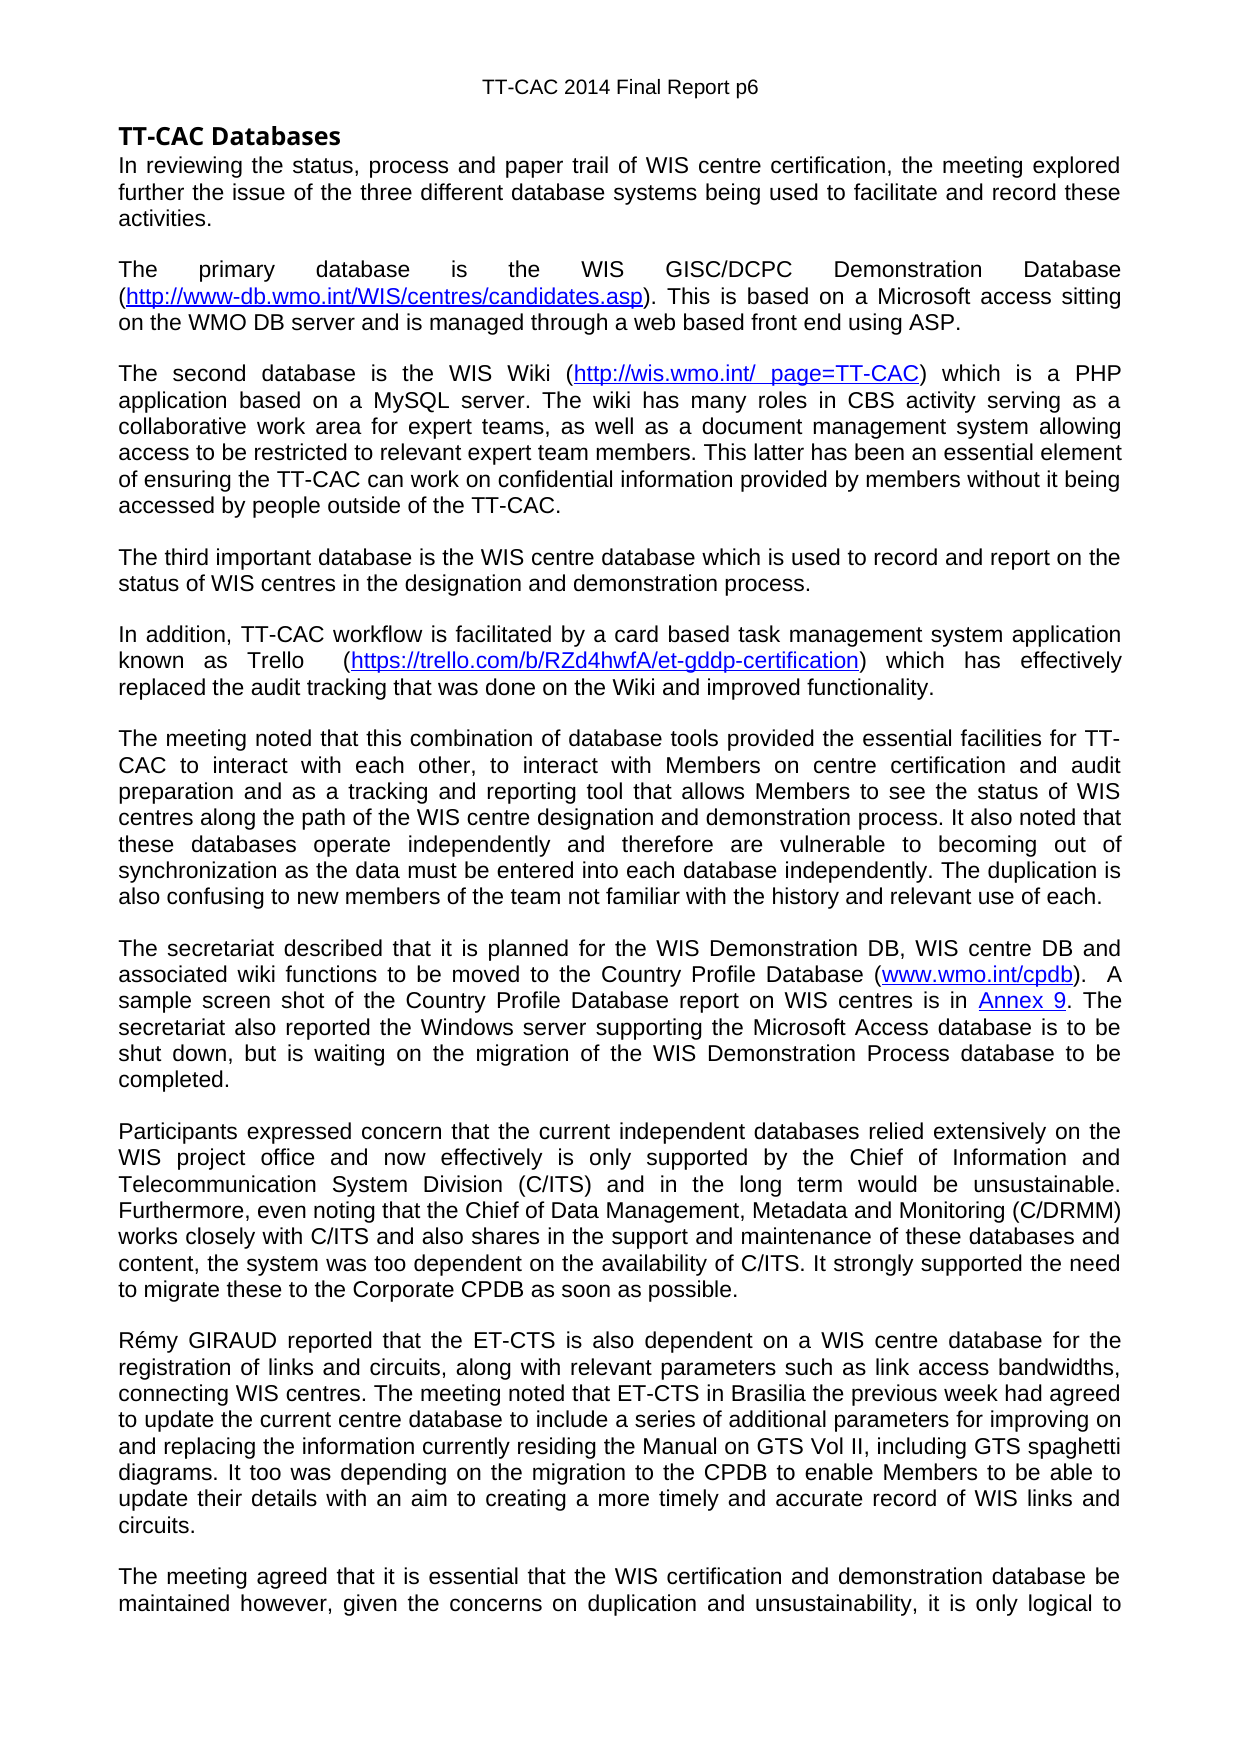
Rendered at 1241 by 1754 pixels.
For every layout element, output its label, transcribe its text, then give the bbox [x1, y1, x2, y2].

subtitle TT-CAC databases [118, 118, 1122, 152]
text Participants expressed concern that the current independent databases relied extensively on the WIS project office and now effectively is only supported by the Chief of Information and Telecommunication System Division (C/ITS) and in the long term would be unsustainable. Furthermore, even noting that the Chief of Data Management, Metadata and Monitoring (C/DRMM) works closely with C/ITS and also shares in the support and maintenance of these databases and content, the system was too dependent on the availability of C/ITS. It strongly supported the need to migrate these to the Corporate CPDB as soon as possible. [118, 1118, 1122, 1302]
text The secretariat described that it is planned for the WIS Demonstration DB, WIS centre DB and associated wiki functions to be moved to the Country Profile Database (www.wmo.int/cpdb). A sample screen shot of the Country Profile Database report on WIS centres is in Annex 9. The secretariat also reported the Windows server supporting the Microsoft Access database is to be shut down, but is waiting on the migration of the WIS Demonstration Process database to be completed. [118, 935, 1122, 1093]
text The second database is the WIS Wiki (http://wis.wmo.int/ page=TT-CAC) which is a PHP application based on a MySQL server. The wiki has many roles in CBS activity serving as a collaborative work area for expert teams, as well as a document management system allowing access to be restricted to relevant expert team members. This latter has been an essential element of ensuring the TT-CAC can work on confidential information provided by members without it being accessed by people outside of the TT-CAC. [118, 360, 1122, 518]
text Rémy GIRAUD reported that the ET-CTS is also dependent on a WIS centre database for the registration of links and circuits, along with relevant parameters such as link access bandwidths, connecting WIS centres. The meeting noted that ET-CTS in Brasilia the previous week had agreed to update the current centre database to include a series of additional parameters for improving on and replacing the information currently residing the Manual on GTS Vol II, including GTS spaghetti diagrams. It too was depending on the migration to the CPDB to enable Members to be able to update their details with an aim to creating a more timely and accurate record of WIS links and circuits. [118, 1327, 1122, 1538]
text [118, 1563, 1122, 1616]
text In addition, TT-CAC workflow is facilitated by a card based task management system application known as Trello (https://trello.com/b/RZd4hwfA/et-gddp-certification) which has effectively replaced the audit tracking that was done on the Wiki and improved functionality. [118, 621, 1122, 700]
text In reviewing the status, process and paper trail of WIS centre certification, the meeting explored further the issue of the three different database systems being used to facilitate and record these activities. [118, 152, 1122, 231]
text The third important database is the WIS centre database which is used to record and report on the status of WIS centres in the designation and demonstration process. [118, 543, 1122, 596]
text The primary database is the WIS GISC/DCPC Demonstration Database (http://www-db.wmo.int/WIS/centres/candidates.asp). This is based on a Microsoft access sitting on the WMO DB server and is managed through a web based front end using ASP. [118, 256, 1122, 335]
text The meeting noted that this combination of database tools provided the essential facilities for TT-CAC to interact with each other, to interact with Members on centre certification and audit preparation and as a tracking and reporting tool that allows Members to see the status of WIS centres along the path of the WIS centre designation and demonstration process. It also noted that these databases operate independently and therefore are vulnerable to becoming out of synchronization as the data must be entered into each database independently. The duplication is also confusing to new members of the team not familiar with the history and relevant use of each. [118, 725, 1122, 910]
